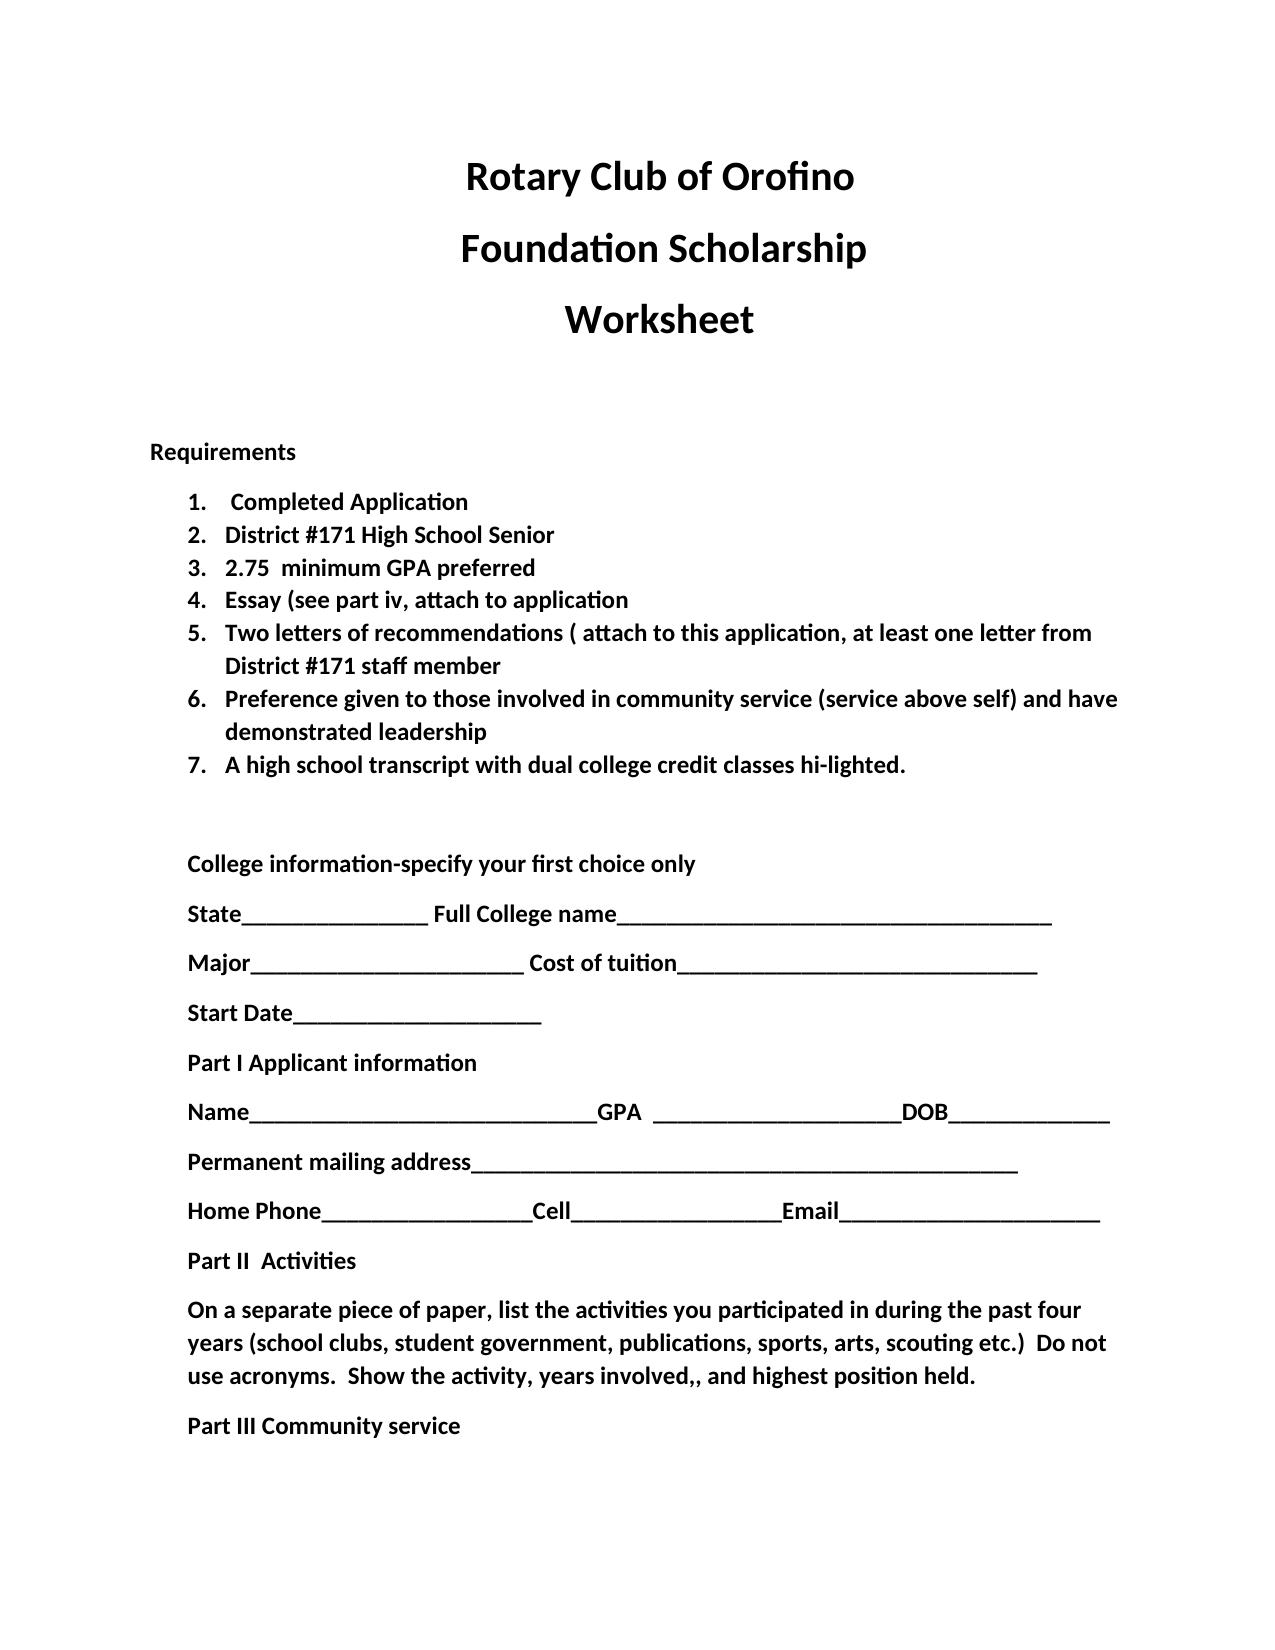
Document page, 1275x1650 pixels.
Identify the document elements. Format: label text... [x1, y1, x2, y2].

text On a separate piece of paper, list the activities you participated in during the past four years (school clubs, student government, publications, sports, arts, scouting etc.) Do not use acronyms. Show the activity, years involved,, and highest position held. [187, 1294, 1125, 1391]
text Rotary Club of Orofino [150, 150, 1125, 201]
text Worksheet [150, 293, 1125, 344]
list Preference given to those involved in community service (service above self) and have demonstrated leadership [187, 683, 1125, 747]
text Home Phone_________________Cell_________________Email_____________________ [187, 1195, 1125, 1226]
list 2.75 minimum GPA preferred [187, 552, 1125, 582]
text Part II Activities [187, 1245, 1125, 1276]
list District #171 High School Senior [187, 519, 1125, 549]
text Part I Applicant information [187, 1047, 1125, 1077]
text State_______________ Full College name___________________________________ [187, 898, 1125, 928]
text Part III Community service [187, 1410, 1125, 1441]
text Foundation Scholarship [150, 222, 1125, 272]
list A high school transcript with dual college credit classes hi-lighted. [187, 749, 1125, 780]
list Two letters of recommendations ( attach to this application, at least one letter from District #171 staff member [187, 617, 1125, 681]
text College information-specify your first choice only [187, 848, 1125, 879]
text Requirements [150, 436, 1125, 467]
list Completed Application [187, 486, 1125, 516]
text Permanent mailing address____________________________________________ [187, 1146, 1125, 1176]
list Essay (see part iv, attach to application [187, 584, 1125, 615]
text Start Date____________________ [187, 997, 1125, 1028]
text Name____________________________GPA ____________________DOB_____________ [187, 1096, 1125, 1127]
text Major______________________ Cost of tuition_____________________________ [187, 947, 1125, 978]
